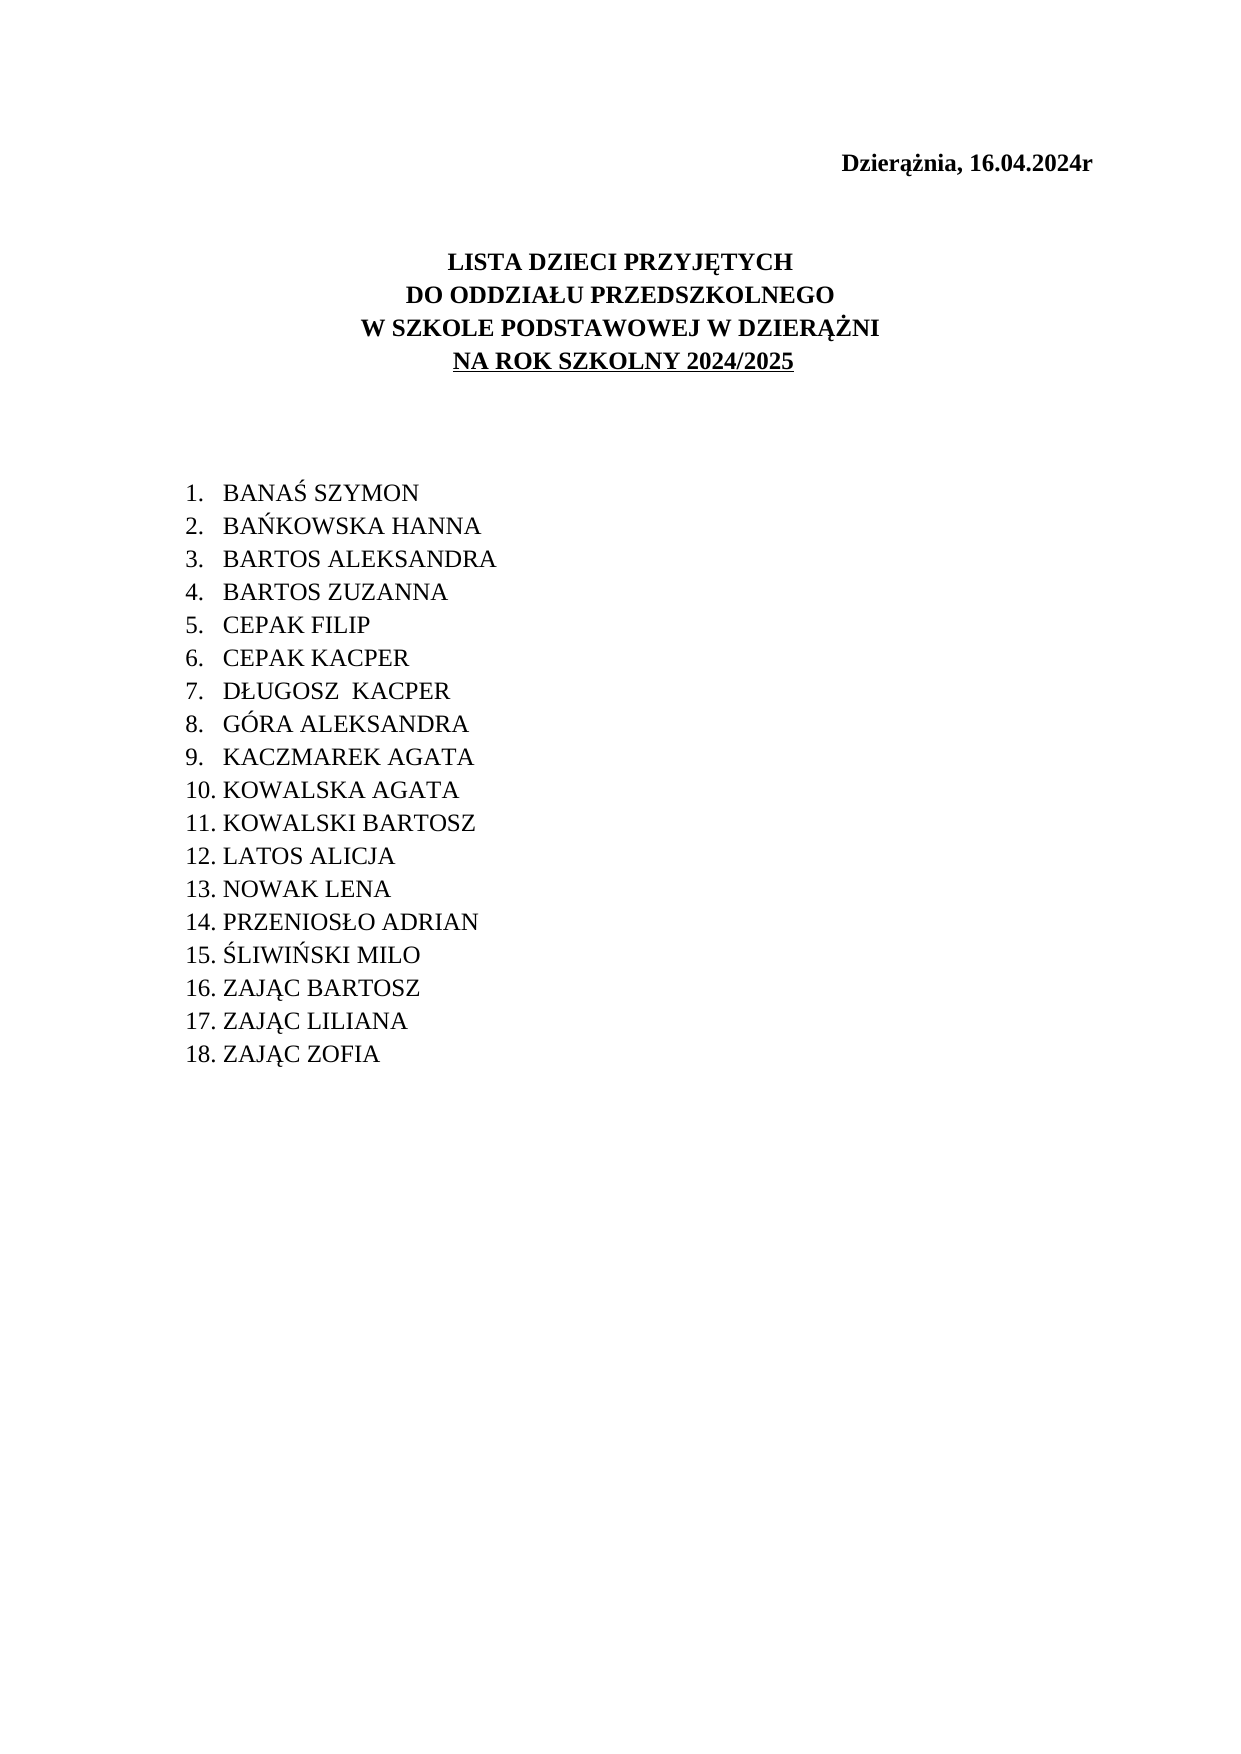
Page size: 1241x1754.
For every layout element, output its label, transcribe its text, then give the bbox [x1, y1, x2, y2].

list KOWALSKA AGATA [185, 775, 1093, 804]
list NOWAK LENA [185, 874, 1093, 903]
list BARTOS ZUZANNA [185, 577, 1093, 606]
list KACZMAREK AGATA [185, 742, 1093, 771]
list KOWALSKI BARTOSZ [185, 808, 1093, 837]
list CEPAK KACPER [185, 643, 1093, 672]
text LISTA DZIECI PRZYJĘTYCH [148, 247, 1093, 275]
list ZAJĄC ZOFIA [185, 1039, 1093, 1068]
list ZAJĄC BARTOSZ [185, 973, 1093, 1002]
list GÓRA ALEKSANDRA [185, 709, 1093, 738]
list DŁUGOSZ KACPER [185, 676, 1093, 705]
list BANAŚ SZYMON [185, 478, 1093, 507]
list PRZENIOSŁO ADRIAN [185, 907, 1093, 936]
list CEPAK FILIP [185, 610, 1093, 639]
list BAŃKOWSKA HANNA [185, 511, 1093, 539]
text NA ROK SZKOLNY 2024/2025 [148, 346, 1093, 374]
text Dzierążnia, 16.04.2024r [148, 148, 1093, 176]
text DO ODDZIAŁU PRZEDSZKOLNEGO [148, 280, 1093, 308]
list ZAJĄC LILIANA [185, 1006, 1093, 1035]
list ŚLIWIŃSKI MILO [185, 940, 1093, 969]
text W SZKOLE PODSTAWOWEJ W DZIERĄŻNI [148, 313, 1093, 341]
list BARTOS ALEKSANDRA [185, 544, 1093, 573]
list LATOS ALICJA [185, 841, 1093, 870]
